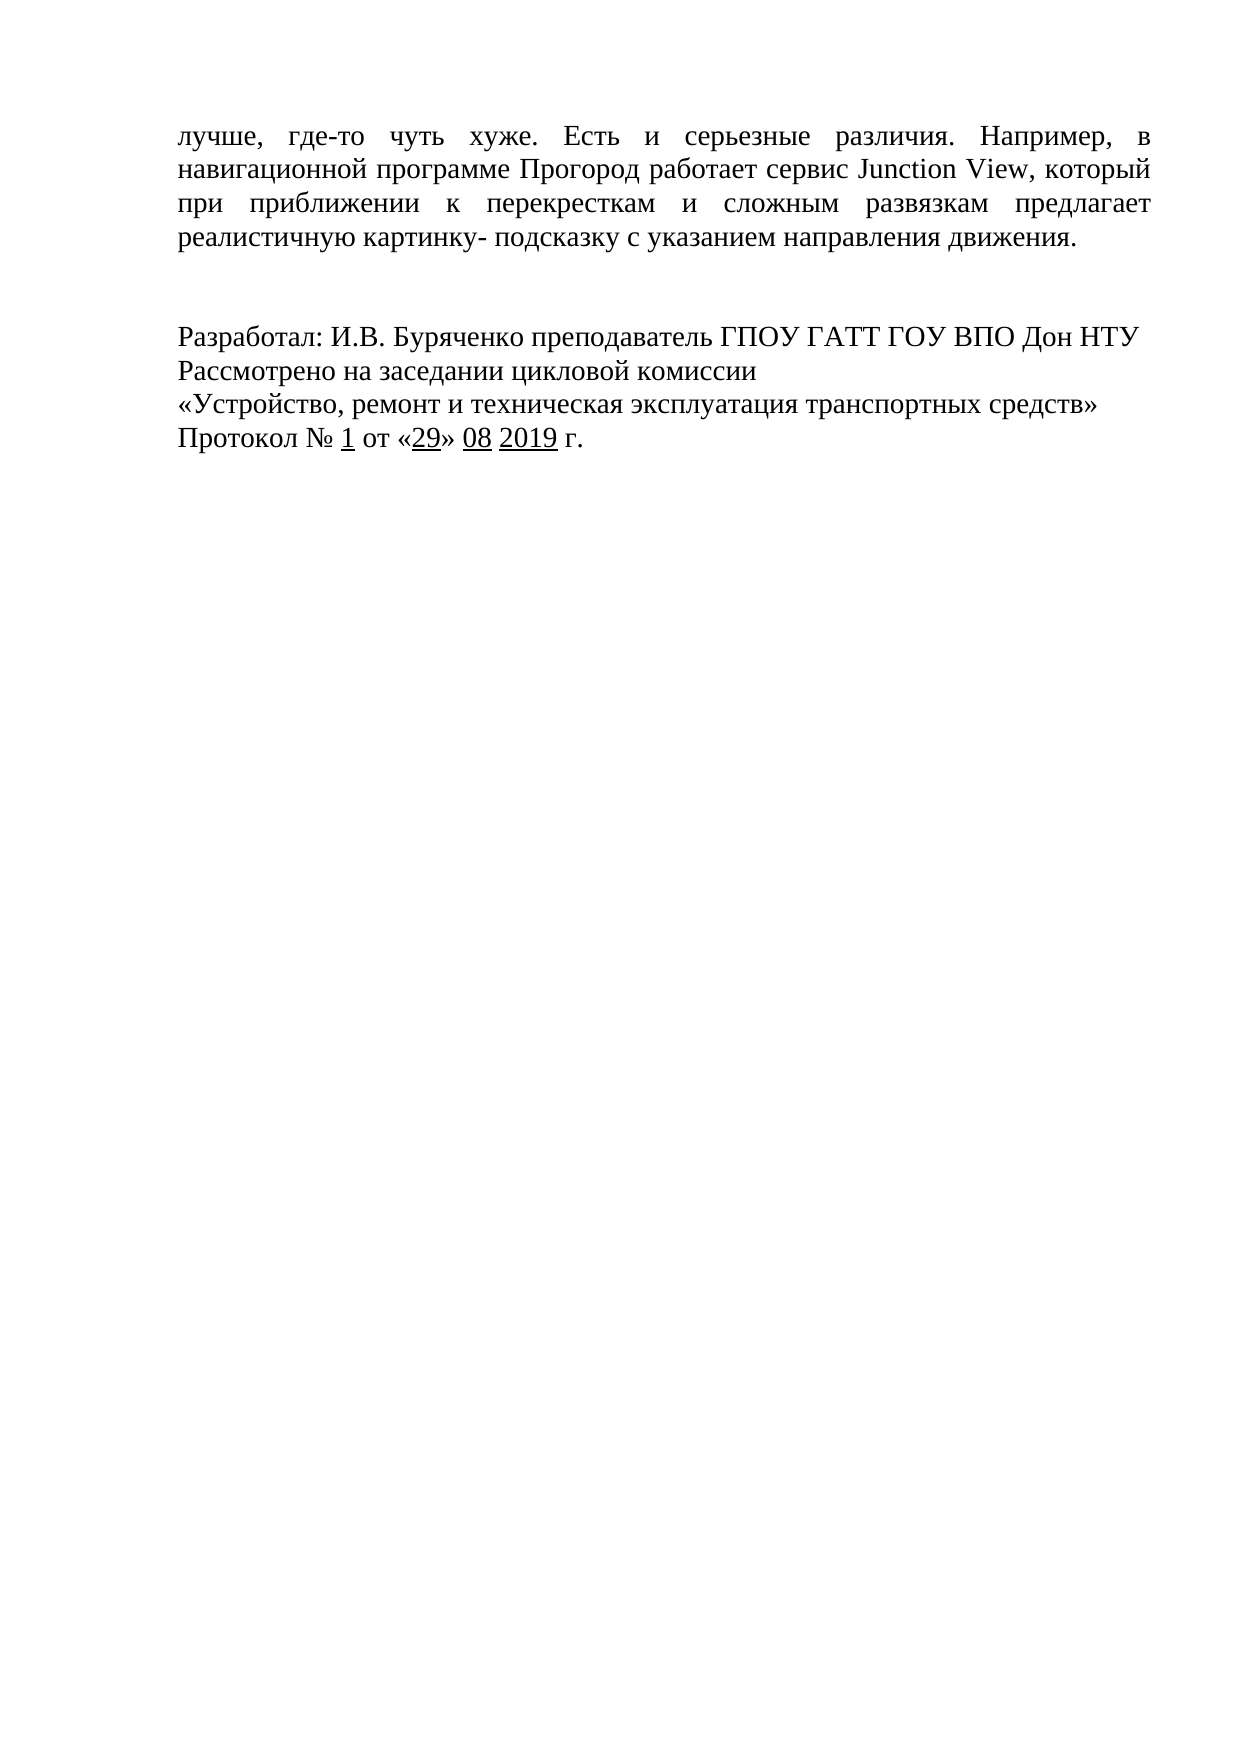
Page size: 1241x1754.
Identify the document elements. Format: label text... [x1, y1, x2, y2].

text Разработал: И.В. Буряченко преподаватель ГПОУ ГАТТ ГОУ ВПО Дон НТУ [177, 319, 1152, 353]
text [177, 118, 1152, 252]
text Протокол № 1 от «29» 08 2019 г. [177, 420, 1152, 453]
text Рассмотрено на заседании цикловой комиссии [177, 353, 1152, 386]
text «Устройство, ремонт и техническая эксплуатация транспортных средств» [177, 386, 1152, 420]
